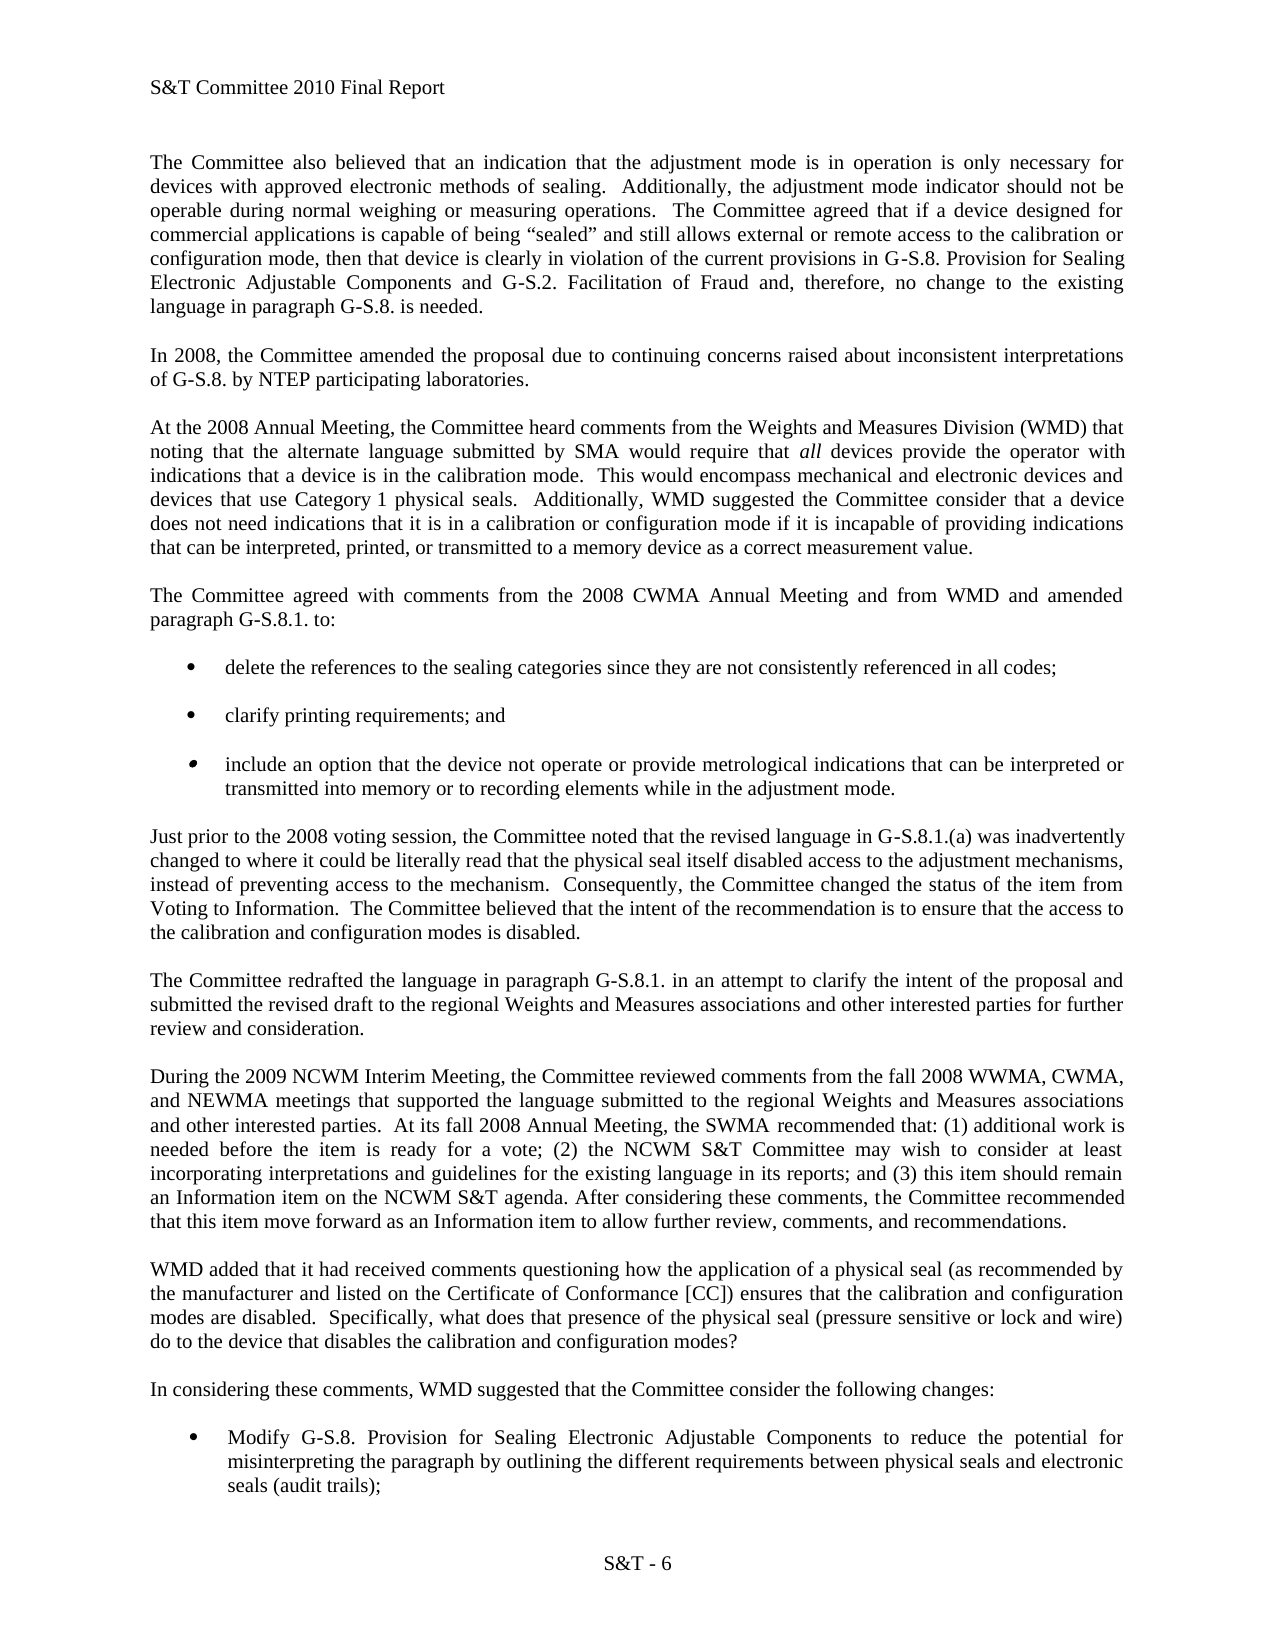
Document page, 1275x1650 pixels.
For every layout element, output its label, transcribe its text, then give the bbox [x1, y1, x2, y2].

text Just prior to the 2008 voting session, the Committee noted that the revised language in G-S.8.1.(a) was inadvertently changed to where it could be literally read that the physical seal itself disabled access to the adjustment mechanisms, instead of preventing access to the mechanism. Consequently, the Committee changed the status of the item from Voting to Information. The Committee believed that the intent of the recommendation is to ensure that the access to the calibration and configuration modes is disabled. [150, 824, 1125, 944]
text The Committee also believed that an indication that the adjustment mode is in operation is only necessary for devices with approved electronic methods of sealing. Additionally, the adjustment mode indicator should not be operable during normal weighing or measuring operations. The Committee agreed that if a device designed for commercial applications is capable of being “sealed” and still allows external or remote access to the calibration or configuration mode, then that device is clearly in violation of the current provisions in G-S.8. Provision for Sealing Electronic Adjustable Components and G-S.2. Facilitation of Fraud and, therefore, no change to the existing language in paragraph G-S.8. is needed. [150, 150, 1125, 318]
text The Committee agreed with comments from the 2008 CWMA Annual Meeting and from WMD and amended paragraph G-S.8.1. to: [150, 583, 1125, 631]
list clarify printing requirements; and [187, 703, 1125, 727]
text In 2008, the Committee amended the proposal due to continuing concerns raised about inconsistent interpretations of G-S.8. by NTEP participating laboratories. [150, 342, 1125, 391]
list delete the references to the sealing categories since they are not consistently referenced in all codes; [187, 655, 1125, 679]
text In considering these comments, WMD suggested that the Committee consider the following changes: [150, 1377, 1125, 1401]
list include an option that the device not operate or provide metrological indications that can be interpreted or transmitted into memory or to recording elements while in the adjustment mode. [187, 752, 1125, 800]
text WMD added that it had received comments questioning how the application of a physical seal (as recommended by the manufacturer and listed on the Certificate of Conformance [CC]) ensures that the calibration and configuration modes are disabled. Specifically, what does that presence of the physical seal (pressure sensitive or lock and wire) do to the device that disables the calibration and configuration modes? [150, 1257, 1125, 1353]
text At the 2008 Annual Meeting, the Committee heard comments from the Weights and Measures Division (WMD) that noting that the alternate language submitted by SMA would require that all devices provide the operator with indications that a device is in the calibration mode. This would encompass mechanical and electronic devices and devices that use Category 1 physical seals. Additionally, WMD suggested the Committee consider that a device does not need indications that it is in a calibration or configuration mode if it is incapable of providing indications that can be interpreted, printed, or transmitted to a memory device as a correct measurement value. [150, 415, 1126, 559]
text During the 2009 NCWM Interim Meeting, the Committee reviewed comments from the fall 2008 WWMA, CWMA, and NEWMA meetings that supported the language submitted to the regional Weights and Measures associations and other interested parties. At its fall 2008 Annual Meeting, the SWMA recommended that: (1) additional work is needed before the item is ready for a vote; (2) the NCWM S&T Committee may wish to consider at least incorporating interpretations and guidelines for the existing language in its reports; and (3) this item should remain an Information item on the NCWM S&T agenda. After considering these comments, the Committee recommended that this item move forward as an Information item to allow further review, comments, and recommendations. [150, 1064, 1125, 1233]
text The Committee redrafted the language in paragraph G-S.8.1. in an attempt to clarify the intent of the proposal and submitted the revised draft to the regional Weights and Measures associations and other interested parties for further review and consideration. [150, 968, 1125, 1040]
list Modify G-S.8. Provision for Sealing Electronic Adjustable Components to reduce the potential for misinterpreting the paragraph by outlining the different requirements between physical seals and electronic seals (audit trails); [190, 1425, 1125, 1497]
